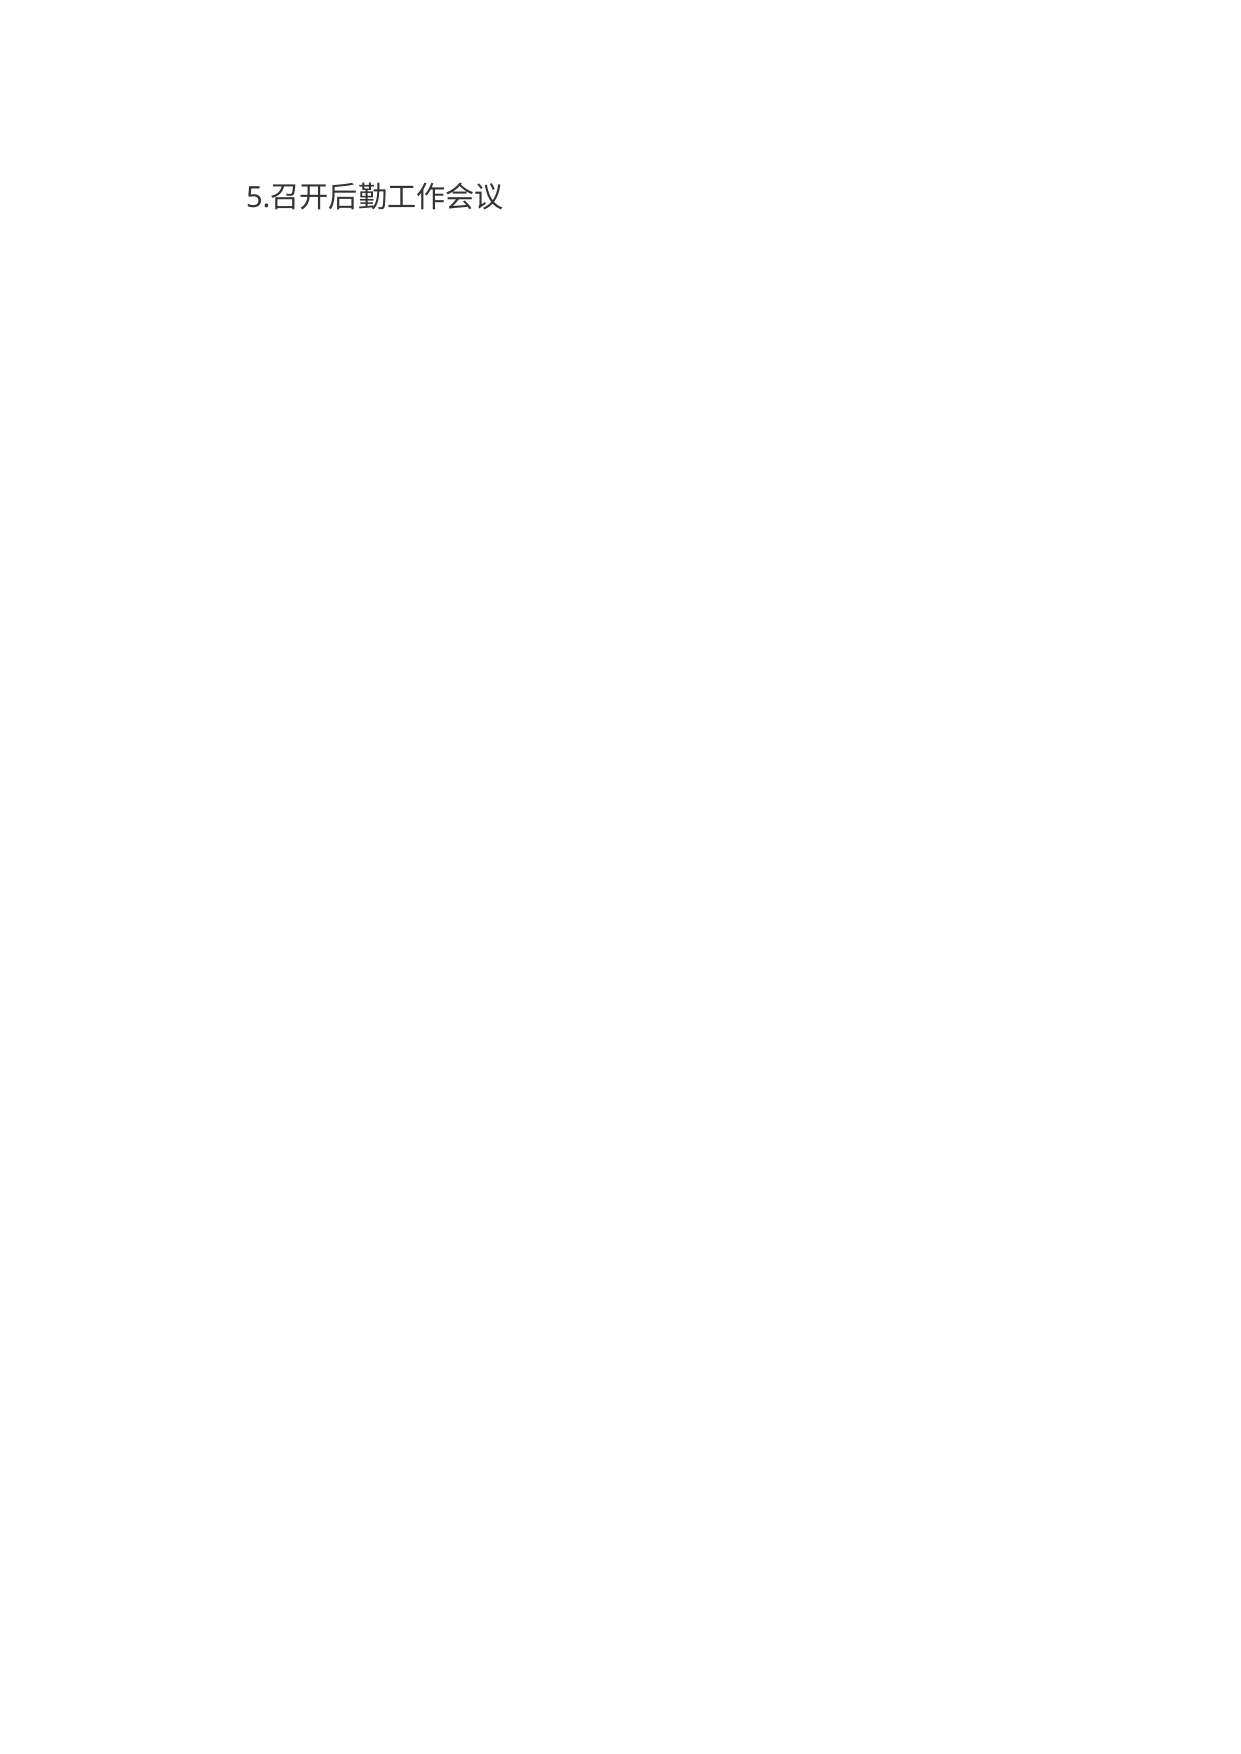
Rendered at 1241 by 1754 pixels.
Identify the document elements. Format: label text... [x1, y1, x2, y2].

list 5.召开后勤工作会议 [187, 162, 1053, 227]
